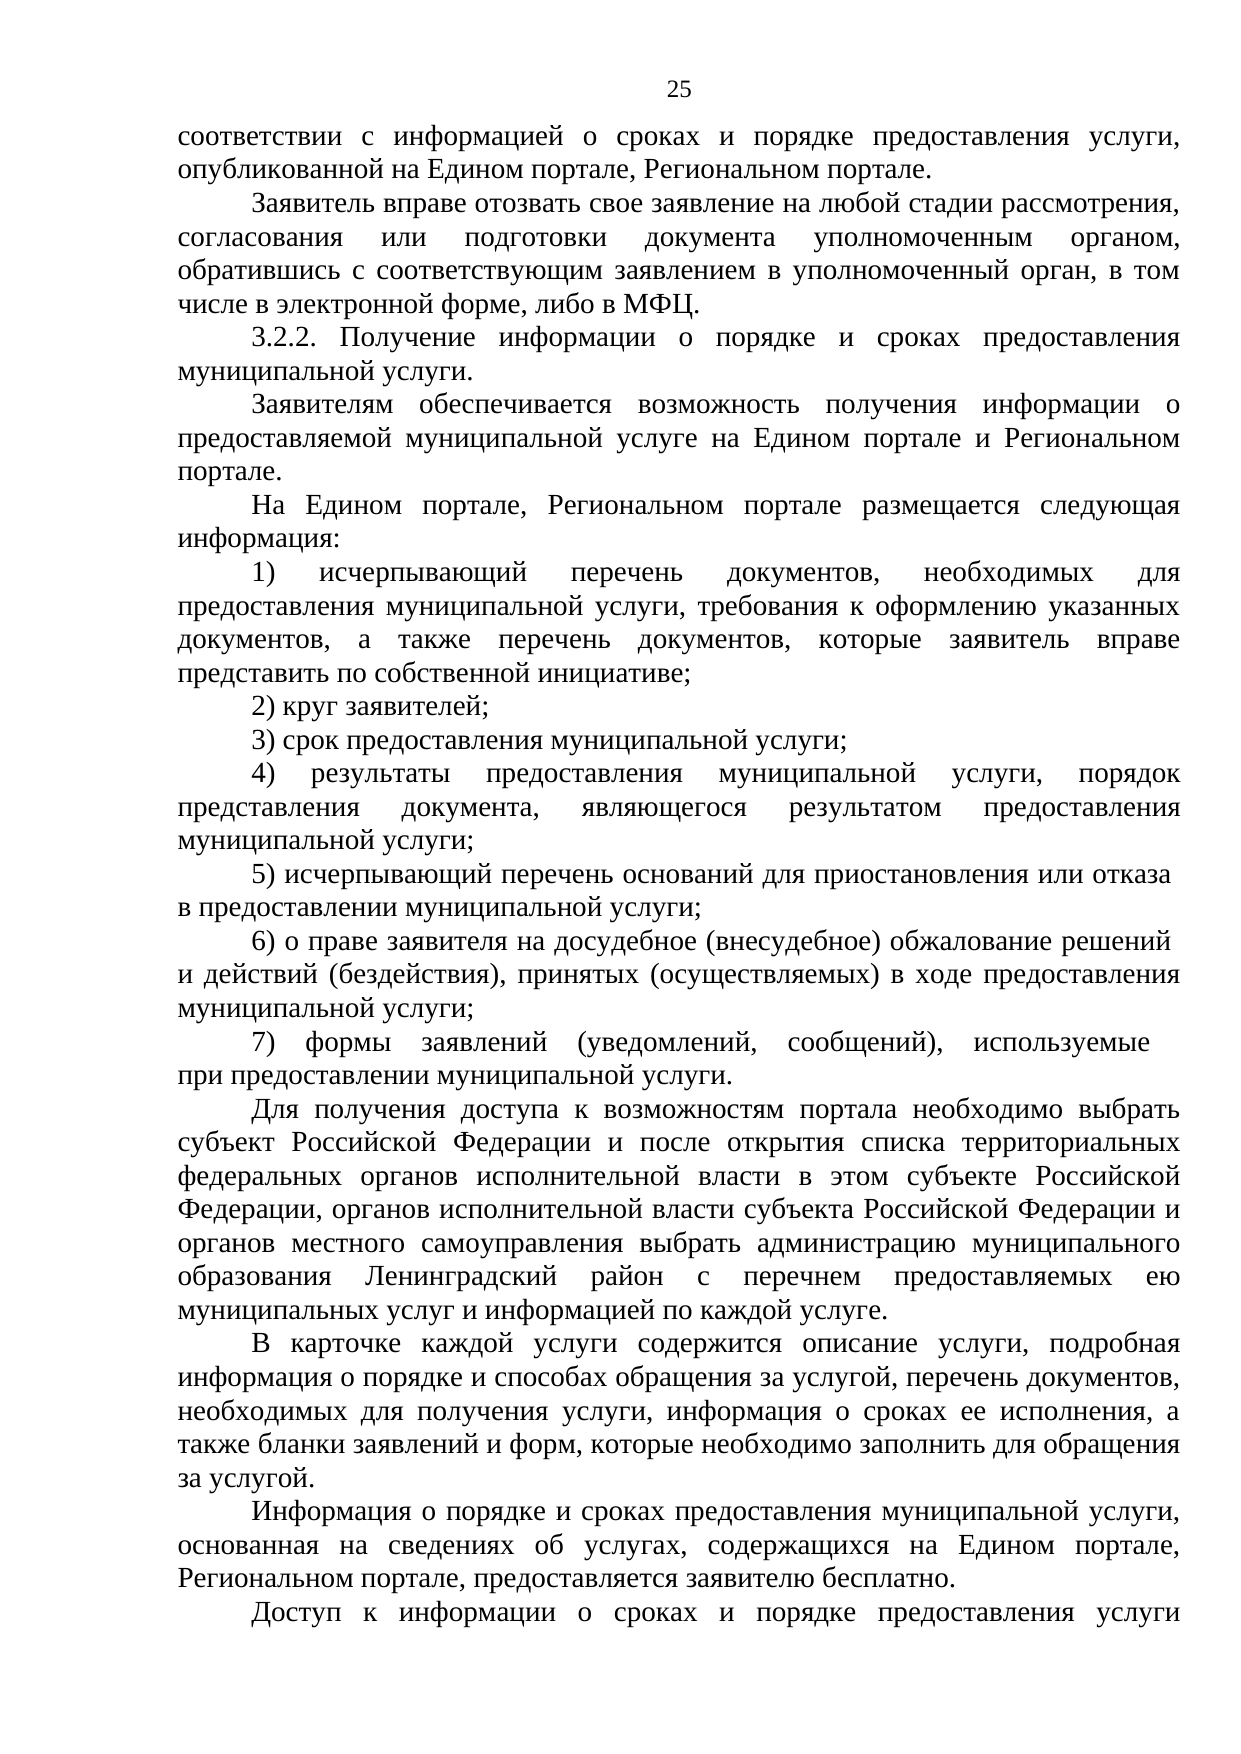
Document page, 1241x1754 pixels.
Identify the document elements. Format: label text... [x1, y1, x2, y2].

text Заявитель вправе отозвать свое заявление на любой стадии рассмотрения, согласования или подготовки документа уполномоченным органом, обратившись с соответствующим заявлением в уполномоченный орган, в том числе в электронной форме, либо в МФЦ. [177, 185, 1181, 319]
text Информация о порядке и сроках предоставления муниципальной услуги, основанная на сведениях об услугах, содержащихся на Едином портале, Региональном портале, предоставляется заявителю бесплатно. [177, 1493, 1181, 1594]
text В карточке каждой услуги содержится описание услуги, подробная информация о порядке и способах обращения за услугой, перечень документов, необходимых для получения услуги, информация о сроках ее исполнения, а также бланки заявлений и форм, которые необходимо заполнить для обращения за услугой. [177, 1326, 1181, 1493]
text Для получения доступа к возможностям портала необходимо выбрать субъект Российской Федерации и после открытия списка территориальных федеральных органов исполнительной власти в этом субъекте Российской Федерации, органов исполнительной власти субъекта Российской Федерации и органов местного самоуправления выбрать администрацию муниципального образования Ленинградский район с перечнем предоставляемых ею муниципальных услуг и информацией по каждой услуге. [177, 1091, 1181, 1326]
text 7) формы заявлений (уведомлений, сообщений), используемые при предоставлении муниципальной услуги. [177, 1024, 1181, 1091]
text 2) круг заявителей; [177, 688, 1181, 722]
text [177, 1594, 1181, 1627]
text На Едином портале, Региональном портале размещается следующая информация: [177, 487, 1181, 554]
text 4) результаты предоставления муниципальной услуги, порядок представления документа, являющегося результатом предоставления муниципальной услуги; [177, 755, 1181, 856]
text 6) о праве заявителя на досудебное (внесудебное) обжалование решений и действий (бездействия), принятых (осуществляемых) в ходе предоставления муниципальной услуги; [177, 923, 1181, 1024]
text 3.2.2. Получение информации о порядке и сроках предоставления муниципальной услуги. [177, 319, 1181, 386]
text Заявителям обеспечивается возможность получения информации о предоставляемой муниципальной услуге на Едином портале и Региональном портале. [177, 386, 1181, 487]
text 1) исчерпывающий перечень документов, необходимых для предоставления муниципальной услуги, требования к оформлению указанных документов, а также перечень документов, которые заявитель вправе представить по собственной инициативе; [177, 554, 1181, 688]
text 3) срок предоставления муниципальной услуги; [177, 722, 1181, 755]
text 5) исчерпывающий перечень оснований для приостановления или отказа в предоставлении муниципальной услуги; [177, 856, 1181, 923]
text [177, 118, 1181, 185]
